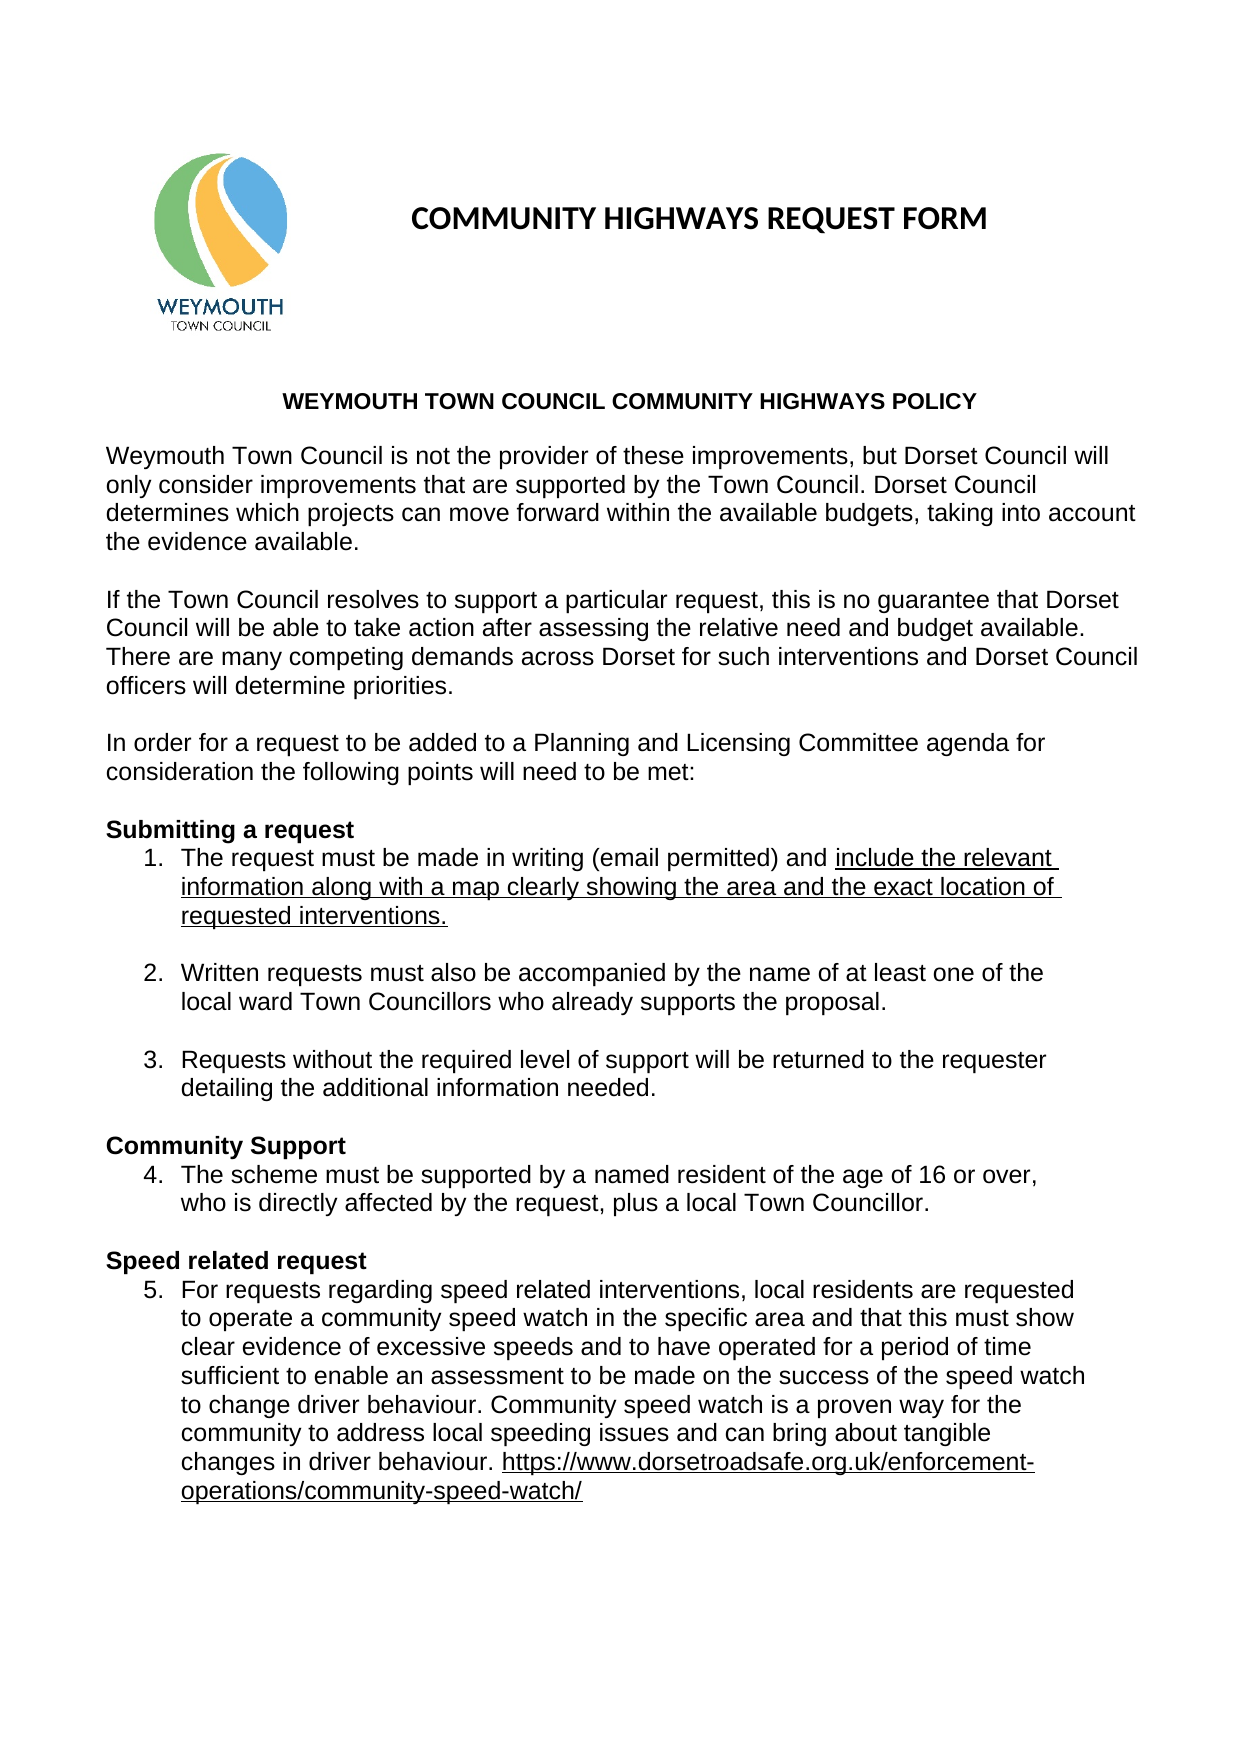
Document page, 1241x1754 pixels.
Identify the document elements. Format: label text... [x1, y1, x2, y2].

list The scheme must be supported by a named resident of the age of 16 or over, who is directly affected by the request, plus a local Town Councillor. [143, 1159, 1090, 1217]
list Requests without the required level of support will be returned to the requester detailing the additional information needed. [143, 1044, 1090, 1102]
text COMMUNITY HIGHWAYS REQUEST FORM [291, 197, 1090, 238]
text Weymouth Town Council is not the provider of these improvements, but Dorset Council will only consider improvements that are supported by the Town Council. Dorset Council determines which projects can move forward within the available budgets, taking into account the evidence available. [106, 441, 1154, 556]
text In order for a request to be added to a Planning and Licensing Committee agenda for consideration the following points will need to be met: [106, 728, 1154, 786]
text WEYMOUTH TOWN COUNCIL COMMUNITY HIGHWAYS POLICY [106, 388, 1154, 414]
text If the Town Council resolves to support a particular request, this is no guarantee that Dorset Council will be able to take action after assessing the relative need and budget available. There are many competing demands across Dorset for such interventions and Dorset Council officers will determine priorities. [106, 584, 1154, 699]
list For requests regarding speed related interventions, local residents are requested to operate a community speed watch in the specific area and that this must show clear evidence of excessive speeds and to have operated for a period of time sufficient to enable an assessment to be made on the success of the speed watch to change driver behaviour. Community speed watch is a proven way for the community to address local speeding issues and can bring about tangible changes in driver behaviour. https://www.dorsetroadsafe.org.uk/enforcement-operations/community-speed-watch/ [143, 1274, 1090, 1504]
list The request must be made in writing (email permitted) and include the relevant information along with a map clearly showing the area and the exact location of requested interventions. [143, 843, 1154, 929]
text Submitting a request [106, 814, 1154, 843]
list Written requests must also be accompanied by the name of at least one of the local ward Town Councillors who already supports the proposal. [143, 958, 1090, 1016]
text Community Support [106, 1131, 1154, 1159]
picture [150, 150, 291, 339]
text Speed related request [106, 1246, 1154, 1274]
